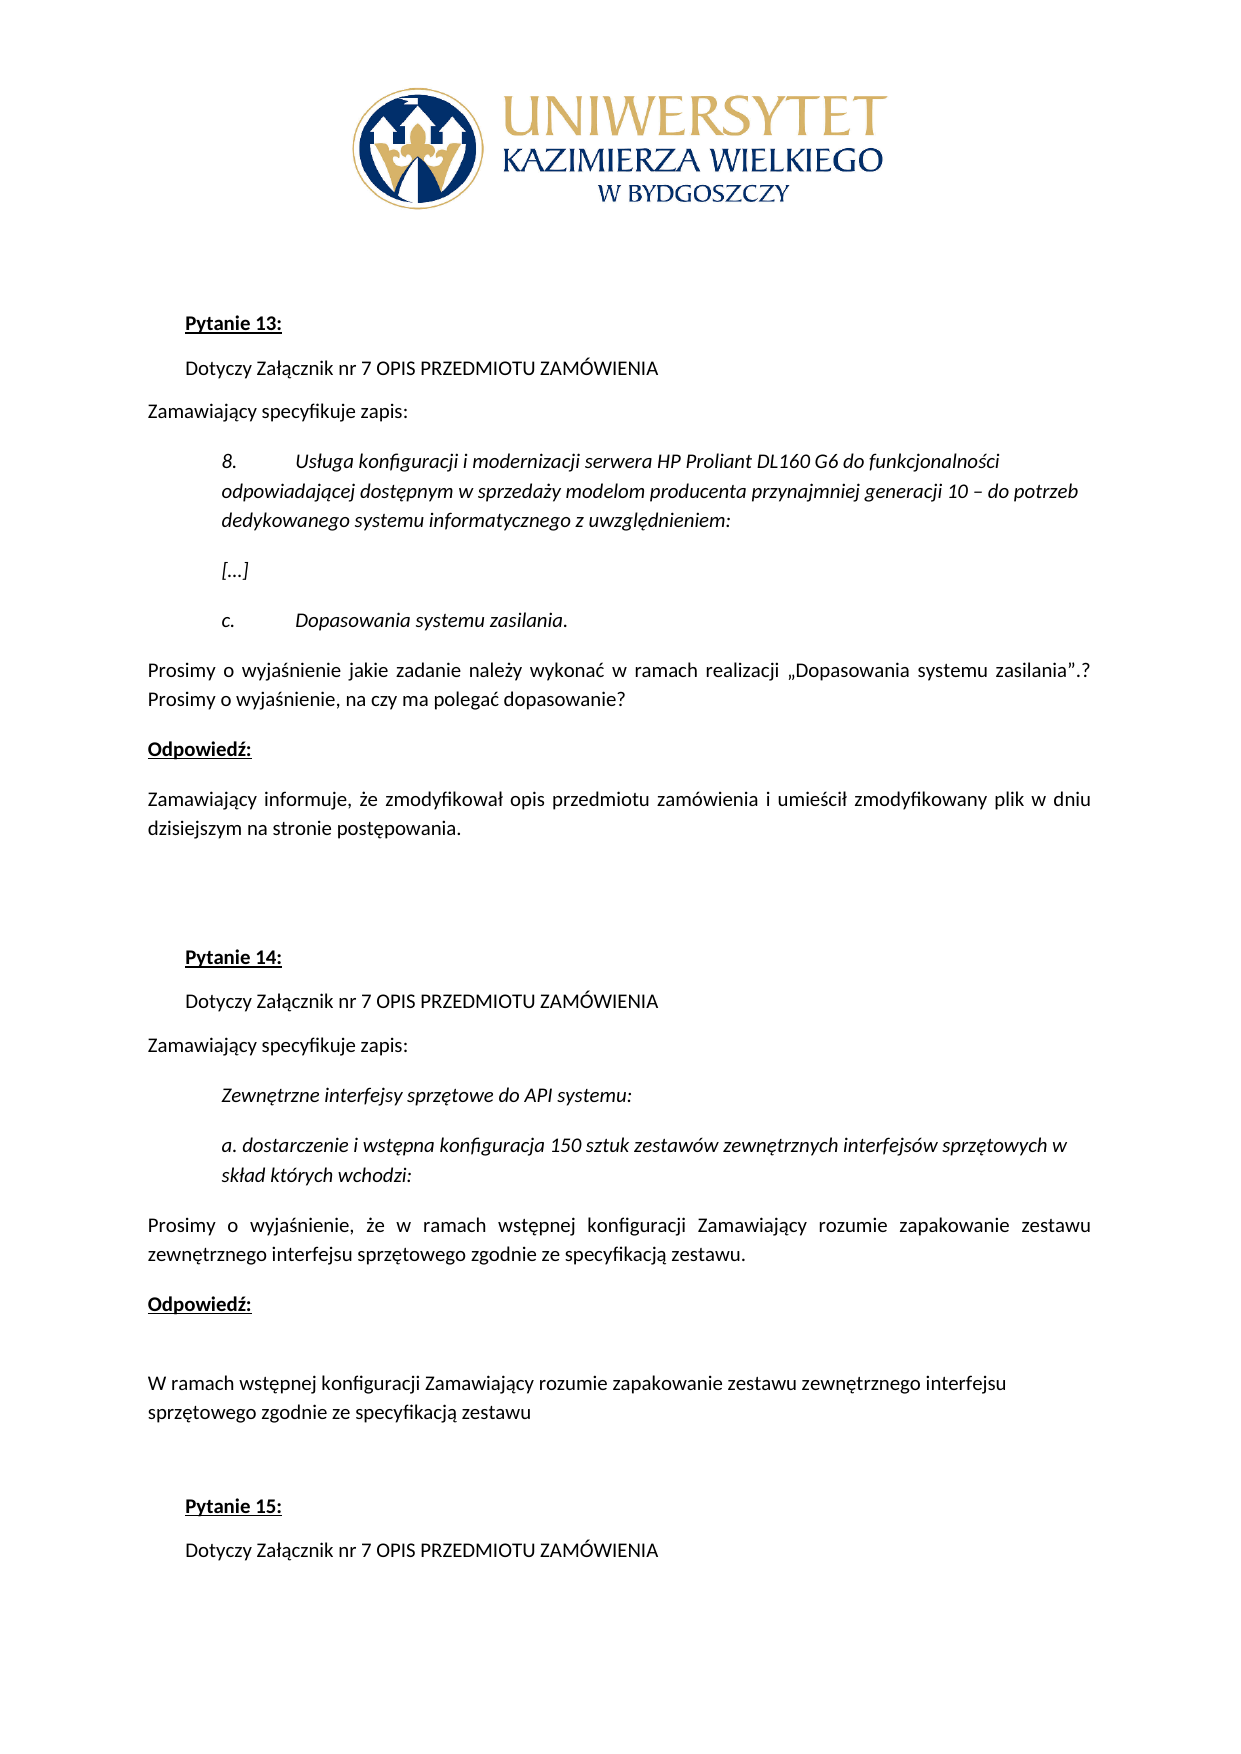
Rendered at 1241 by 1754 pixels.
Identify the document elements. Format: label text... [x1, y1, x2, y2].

text Pytanie 13: [185, 311, 1093, 336]
text Pytanie 15: [185, 1493, 1093, 1519]
text Prosimy o wyjaśnienie, że w ramach wstępnej konfiguracji Zamawiający rozumie zapakowanie zestawu zewnętrznego interfejsu sprzętowego zgodnie ze specyfikacją zestawu. [148, 1212, 1093, 1266]
text […] [221, 557, 1093, 582]
text Dotyczy Załącznik nr 7 OPIS PRZEDMIOTU ZAMÓWIENIA [185, 989, 1093, 1014]
text c. Dopasowania systemu zasilania. [221, 607, 1093, 632]
text Zamawiający specyfikuje zapis: [148, 1033, 1093, 1058]
text Odpowiedź: [148, 1291, 1093, 1316]
text Prosimy o wyjaśnienie jakie zadanie należy wykonać w ramach realizacji „Dopasowania systemu zasilania”.? Prosimy o wyjaśnienie, na czy ma polegać dopasowanie? [148, 657, 1093, 712]
text Pytanie 14: [185, 944, 1093, 970]
text a. dostarczenie i wstępna konfiguracja 150 sztuk zestawów zewnętrznych interfejsów sprzętowych w skład których wchodzi: [221, 1133, 1093, 1187]
text Odpowiedź: [148, 736, 1093, 762]
text Zamawiający specyfikuje zapis: [148, 399, 1093, 424]
text 8. Usługa konfiguracji i modernizacji serwera HP Proliant DL160 G6 do funkcjonalności odpowiadającej dostępnym w sprzedaży modelom producenta przynajmniej generacji 10 – do potrzeb dedykowanego systemu informatycznego z uwzględnieniem: [221, 449, 1093, 532]
text W ramach wstępnej konfiguracji Zamawiający rozumie zapakowanie zestawu zewnętrznego interfejsu sprzętowego zgodnie ze specyfikacją zestawu [148, 1370, 1093, 1425]
text Zamawiający informuje, że zmodyfikował opis przedmiotu zamówienia i umieścił zmodyfikowany plik w dniu dzisiejszym na stronie postępowania. [148, 812, 1093, 841]
text Dotyczy Załącznik nr 7 OPIS PRZEDMIOTU ZAMÓWIENIA [185, 355, 1093, 380]
text Zewnętrzne interfejsy sprzętowe do API systemu: [221, 1083, 1093, 1108]
picture [345, 73, 895, 223]
text Dotyczy Załącznik nr 7 OPIS PRZEDMIOTU ZAMÓWIENIA [185, 1537, 1093, 1563]
